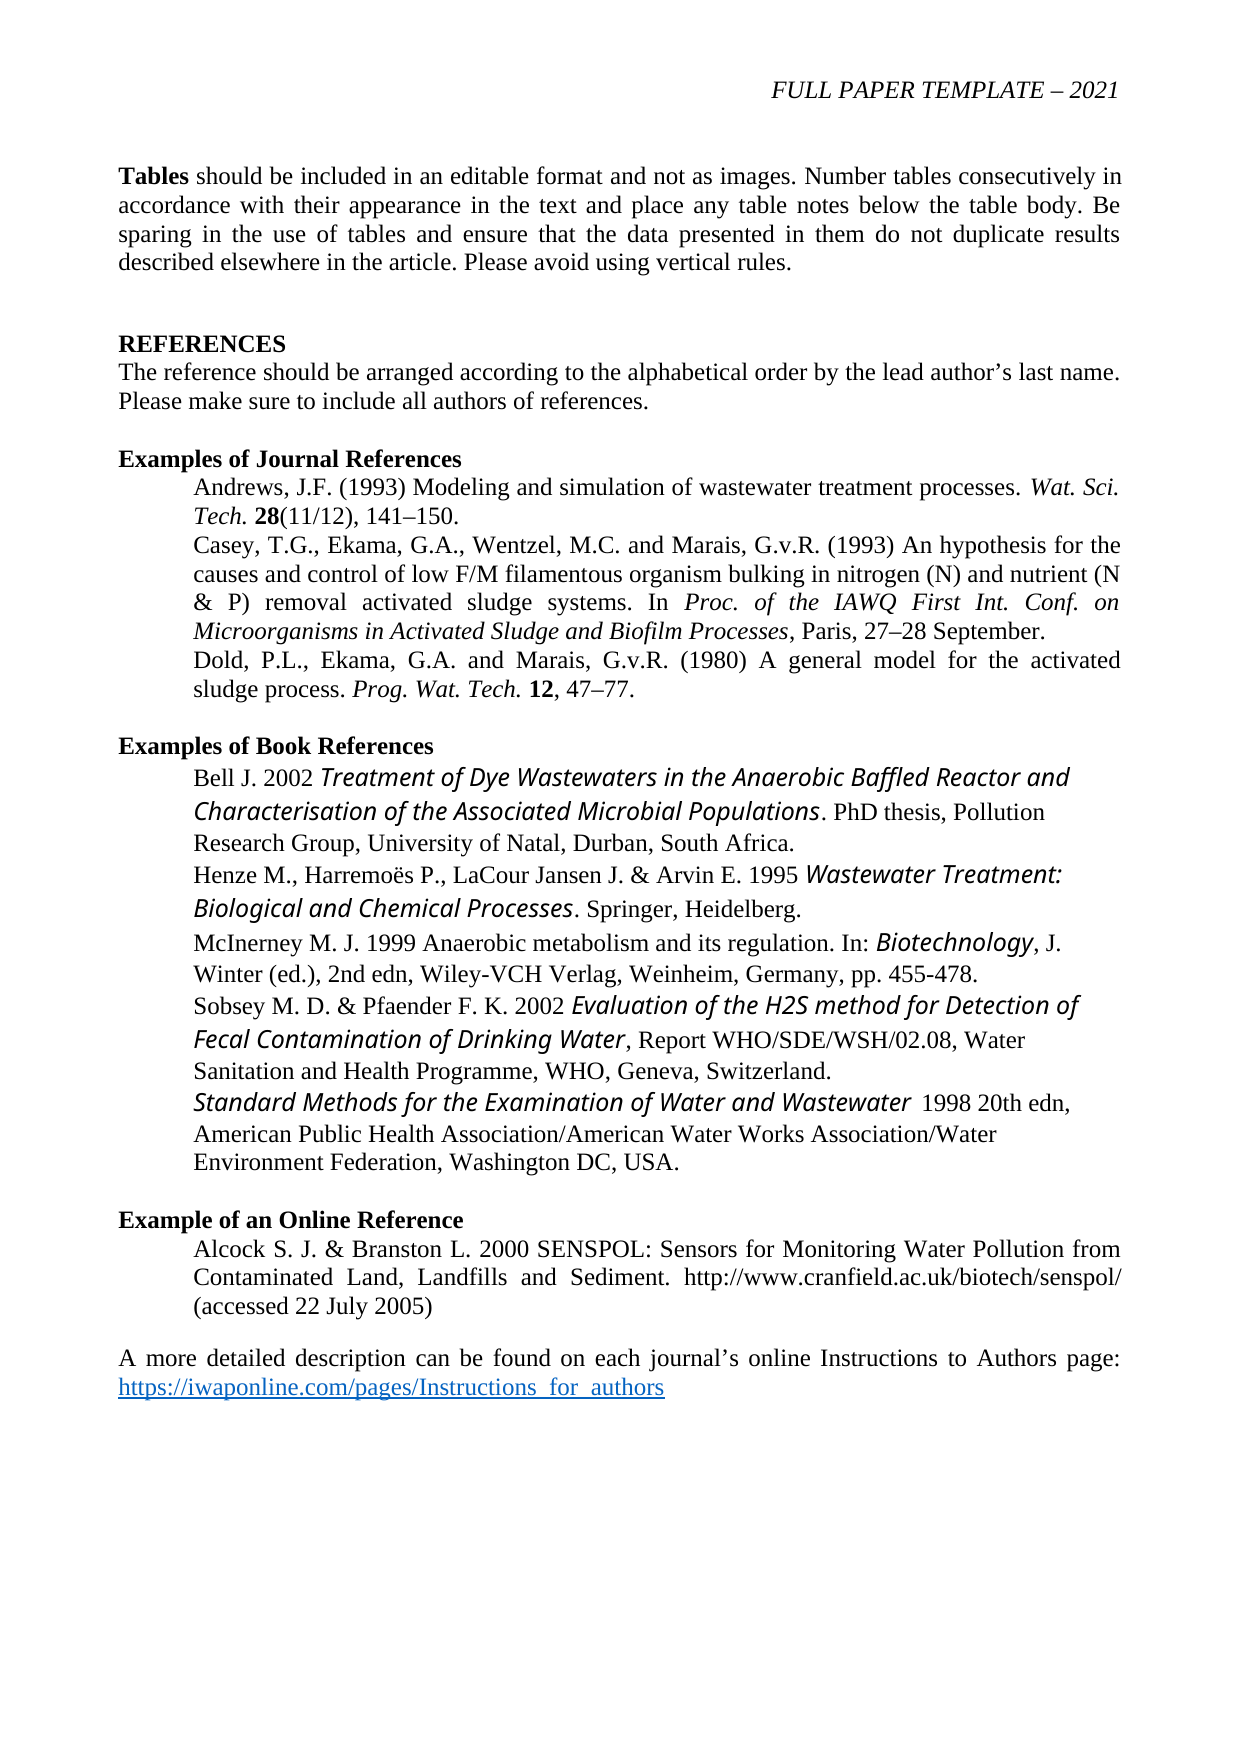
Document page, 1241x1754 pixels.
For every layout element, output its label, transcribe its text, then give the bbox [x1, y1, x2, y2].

text McInerney M. J. 1999 Anaerobic metabolism and its regulation. In: Biotechnology, J. Winter (ed.), 2nd edn, Wiley-VCH Verlag, Weinheim, Germany, pp. 455-478. [193, 925, 1122, 988]
text REFERENCES [118, 329, 1122, 357]
text Example of an Online Reference [118, 1205, 1122, 1234]
text A more detailed description can be found on each journal’s online Instructions to Authors page: https://iwaponline.com/pages/Instructions_for_authors [118, 1343, 1122, 1401]
text Examples of Journal References [118, 444, 1122, 472]
text Alcock S. J. & Branston L. 2000 SENSPOL: Sensors for Monitoring Water Pollution from Contaminated Land, Landfills and Sediment. http://www.cranfield.ac.uk/biotech/senspol/ (accessed 22 July 2005) [193, 1234, 1122, 1320]
text Casey, T.G., Ekama, G.A., Wentzel, M.C. and Marais, G.v.R. (1993) An hypothesis for the causes and control of low F/M filamentous organism bulking in nitrogen (N) and nutrient (N & P) removal activated sludge systems. In Proc. of the IAWQ First Int. Conf. on Microorganisms in Activated Sludge and Biofilm Processes, Paris, 27–28 September. [193, 530, 1122, 645]
text Examples of Book References [118, 731, 1122, 760]
text Standard Methods for the Examination of Water and Wastewater 1998 20th edn, American Public Health Association/American Water Works Association/Water Environment Federation, Washington DC, USA. [193, 1084, 1122, 1176]
text The reference should be arranged according to the alphabetical order by the lead author’s last name. Please make sure to include all authors of references. [118, 357, 1122, 415]
text Dold, P.L., Ekama, G.A. and Marais, G.v.R. (1980) A general model for the activated sludge process. Prog. Wat. Tech. 12, 47–77. [193, 645, 1122, 702]
text Sobsey M. D. & Pfaender F. K. 2002 Evaluation of the H2S method for Detection of Fecal Contamination of Drinking Water, Report WHO/SDE/WSH/02.08, Water Sanitation and Health Programme, WHO, Geneva, Switzerland. [193, 988, 1122, 1084]
text Andrews, J.F. (1993) Modeling and simulation of wastewater treatment processes. Wat. Sci. Tech. 28(11/12), 141–150. [193, 472, 1122, 530]
text Tables should be included in an editable format and not as images. Number tables consecutively in accordance with their appearance in the text and place any table notes below the table body. Be sparing in the use of tables and ensure that the data presented in them do not duplicate results described elsewhere in the article. Please avoid using vertical rules. [118, 161, 1122, 276]
text Bell J. 2002 Treatment of Dye Wastewaters in the Anaerobic Baffled Reactor and Characterisation of the Associated Microbial Populations. PhD thesis, Pollution Research Group, University of Natal, Durban, South Africa. [193, 760, 1122, 857]
text Henze M., Harremoës P., LaCour Jansen J. & Arvin E. 1995 Wastewater Treatment: Biological and Chemical Processes. Springer, Heidelberg. [193, 857, 1122, 925]
